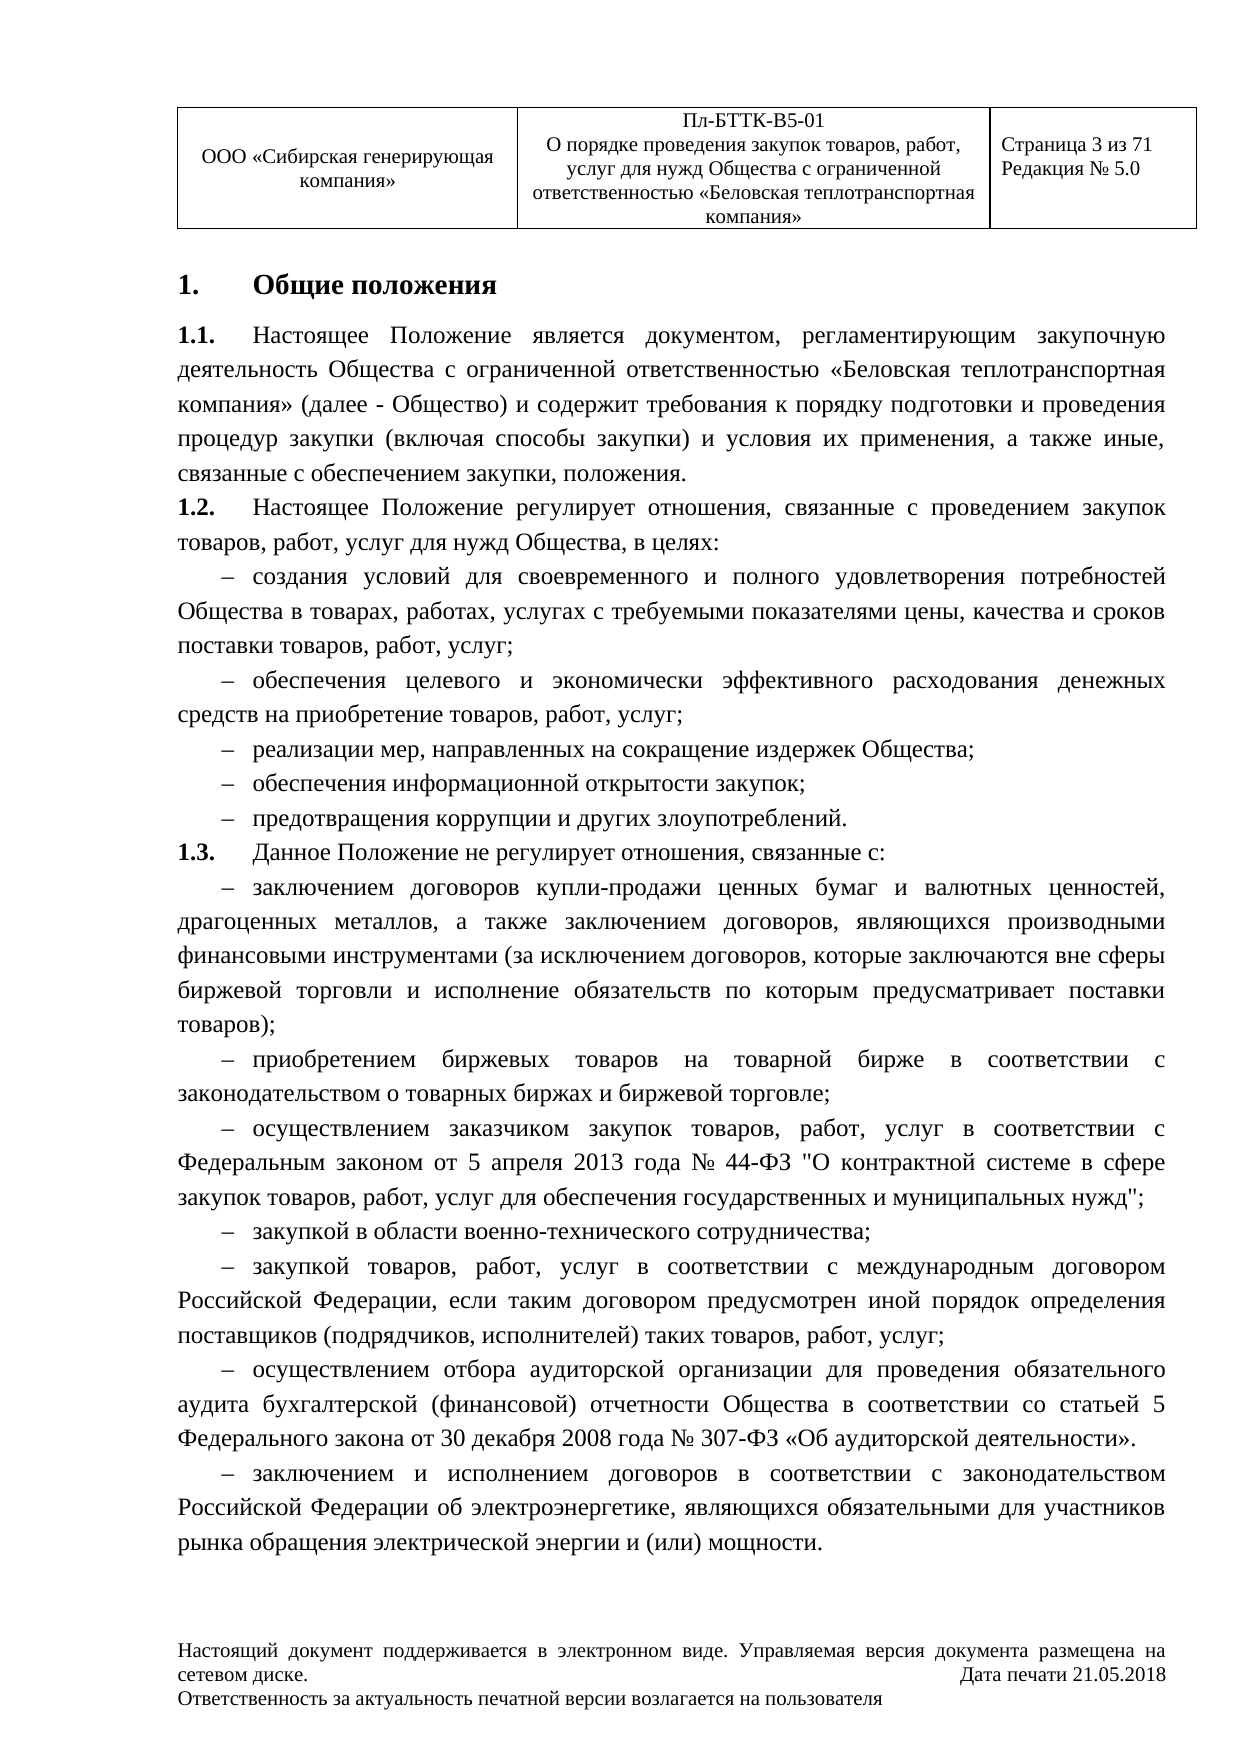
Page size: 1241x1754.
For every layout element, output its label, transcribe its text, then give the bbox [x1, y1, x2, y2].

list приобретением биржевых товаров на товарной бирже в соответствии с законодательством о товарных биржах и биржевой торговле; [177, 1044, 1166, 1107]
subtitle Общие положения [177, 267, 1166, 301]
list реализации мер, направленных на сокращение издержек Общества; [177, 734, 1166, 762]
list заключением договоров купли-продажи ценных бумаг и валютных ценностей, драгоценных металлов, а также заключением договоров, являющихся производными финансовыми инструментами (за исключением договоров, которые заключаются вне сферы биржевой торговли и исполнение обязательств по которым предусматривает поставки товаров); [177, 872, 1166, 1038]
list создания условий для своевременного и полного удовлетворения потребностей Общества в товарах, работах, услугах с требуемыми показателями цены, качества и сроков поставки товаров, работ, услуг; [177, 561, 1166, 659]
list закупкой товаров, работ, услуг в соответствии с международным договором Российской Федерации, если таким договором предусмотрен иной порядок определения поставщиков (подрядчиков, исполнителей) таких товаров, работ, услуг; [177, 1251, 1166, 1348]
list Настоящее Положение регулирует отношения, связанные с проведением закупок товаров, работ, услуг для нужд Общества, в целях: [177, 492, 1166, 556]
list Данное Положение не регулирует отношения, связанные с: [177, 837, 1166, 866]
list осуществлением заказчиком закупок товаров, работ, услуг в соответствии с Федеральным законом от 5 апреля 2013 года № 44-ФЗ "О контрактной системе в сфере закупок товаров, работ, услуг для обеспечения государственных и муниципальных нужд"; [177, 1113, 1166, 1211]
list закупкой в области военно-технического сотрудничества; [177, 1216, 1166, 1245]
list обеспечения целевого и экономически эффективного расходования денежных средств на приобретение товаров, работ, услуг; [177, 665, 1166, 728]
list предотвращения коррупции и других злоупотреблений. [177, 803, 1166, 831]
list заключением и исполнением договоров в соответствии с законодательством Российской Федерации об электроэнергетике, являющихся обязательными для участников рынка обращения электрической энергии и (или) мощности. [177, 1458, 1166, 1555]
list обеспечения информационной открытости закупок; [177, 768, 1166, 797]
list Настоящее Положение является документом, регламентирующим закупочную деятельность Общества с ограниченной ответственностью «Беловская теплотранспортная компания» (далее - Общество) и содержит требования к порядку подготовки и проведения процедур закупки (включая способы закупки) и условия их применения, а также иные, связанные с обеспечением закупки, положения. [177, 320, 1166, 487]
list осуществлением отбора аудиторской организации для проведения обязательного аудита бухгалтерской (финансовой) отчетности Общества в соответствии со статьей 5 Федерального закона от 30 декабря 2008 года № 307-ФЗ «Об аудиторской деятельности». [177, 1354, 1166, 1452]
